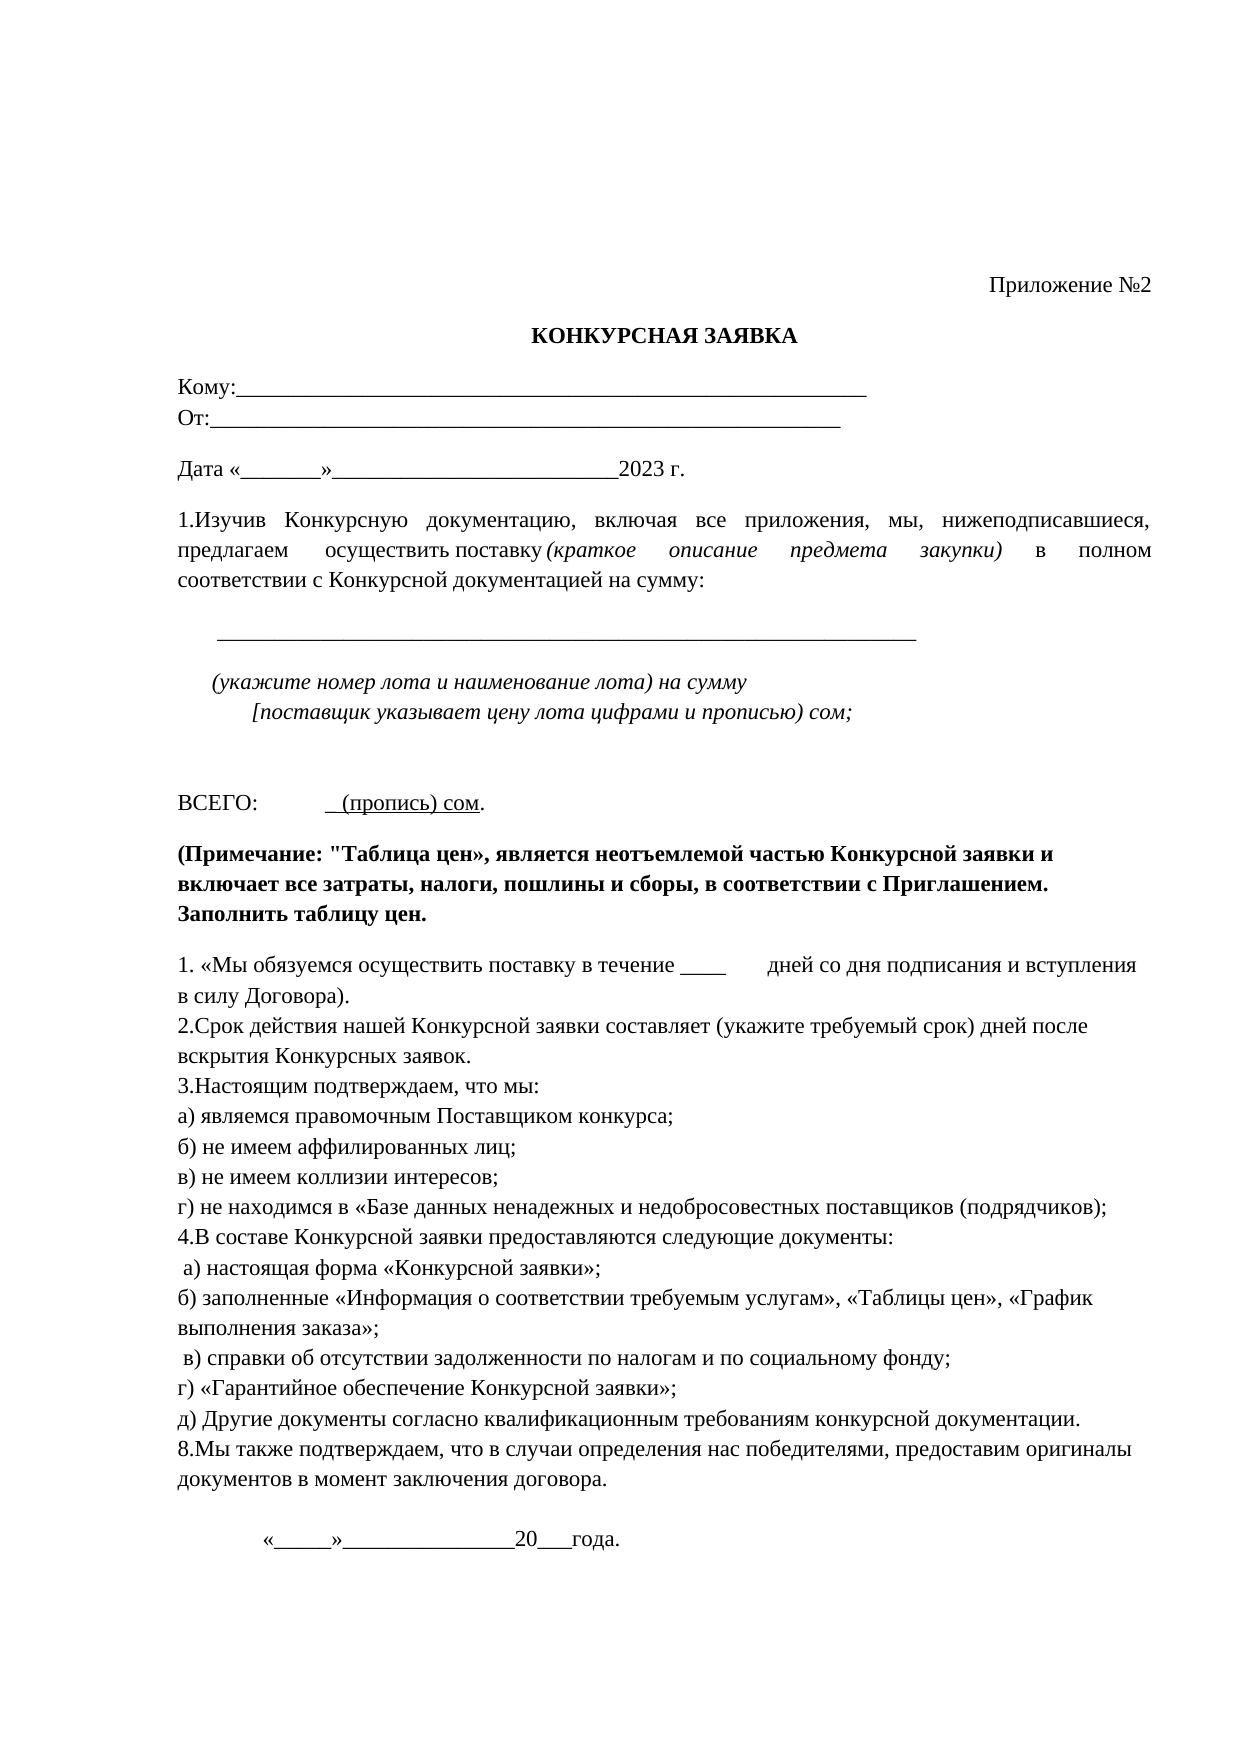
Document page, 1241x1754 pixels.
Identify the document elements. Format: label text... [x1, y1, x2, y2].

text (укажите номер лота и наименование лота) на сумму [177, 668, 1152, 694]
text 1.Изучив Конкурсную документацию, включая все приложения, мы, нижеподписавшиеся, предлагаем осуществить поставку (краткое описание предмета закупки) в полном соответствии с Конкурсной документацией на сумму: [177, 506, 1152, 592]
text в) не имеем коллизии интересов; [177, 1163, 1152, 1189]
text «_____»_______________20___года. [177, 1525, 1152, 1552]
text г) «Гарантийное обеспечение Конкурсной заявки»; [177, 1374, 1152, 1401]
text а) являемся правомочным Поставщиком конкурса; [177, 1102, 1152, 1129]
text (Примечание: "Таблица цен», является неотъемлемой частью Конкурсной заявки и включает все затраты, налоги, пошлины и сборы, в соответствии с Приглашением. Заполнить таблицу цен. [177, 840, 1152, 927]
text Кому:_______________________________________________________ От:_______________________________________________________ [177, 373, 1152, 430]
text 8.Мы также подтверждаем, что в случаи определения нас победителями, предоставим оригиналы документов в момент заключения договора. [177, 1435, 1152, 1491]
text _____________________________________________________________ [177, 617, 1152, 643]
text б) не имеем аффилированных лиц; [177, 1133, 1152, 1159]
text Приложение №2 [177, 271, 1152, 298]
text Дата «_______»_________________________2023 г. [177, 454, 1152, 481]
text [поставщик указывает цену лота цифрами и прописью) сом; [177, 698, 1152, 725]
text 3.Настоящим подтверждаем, что мы: [177, 1072, 1152, 1099]
text б) заполненные «Информация о соответствии требуемым услугам», «Таблицы цен», «График выполнения заказа»; [177, 1284, 1152, 1340]
text 1. «Мы обязуемся осуществить поставку в течение ____ дней со дня подписания и вступления в силу Договора). [177, 951, 1152, 1008]
text 4.В составе Конкурсной заявки предоставляются следующие документы: [177, 1223, 1152, 1250]
text г) не находимся в «Базе данных ненадежных и недобросовестных поставщиков (подрядчиков); [177, 1193, 1152, 1219]
text 2.Срок действия нашей Конкурсной заявки составляет (укажите требуемый срок) дней после вскрытия Конкурсных заявок. [177, 1012, 1152, 1068]
text в) справки об отсутствии задолженности по налогам и по социальному фонду; [177, 1344, 1152, 1371]
text КОНКУРСНАЯ ЗАЯВКА [177, 322, 1152, 349]
text д) Другие документы согласно квалификационным требованиям конкурсной документации. [177, 1404, 1152, 1431]
text ВСЕГО: _ (пропись) сом. [177, 789, 1152, 815]
text а) настоящая форма «Конкурсной заявки»; [177, 1253, 1152, 1280]
